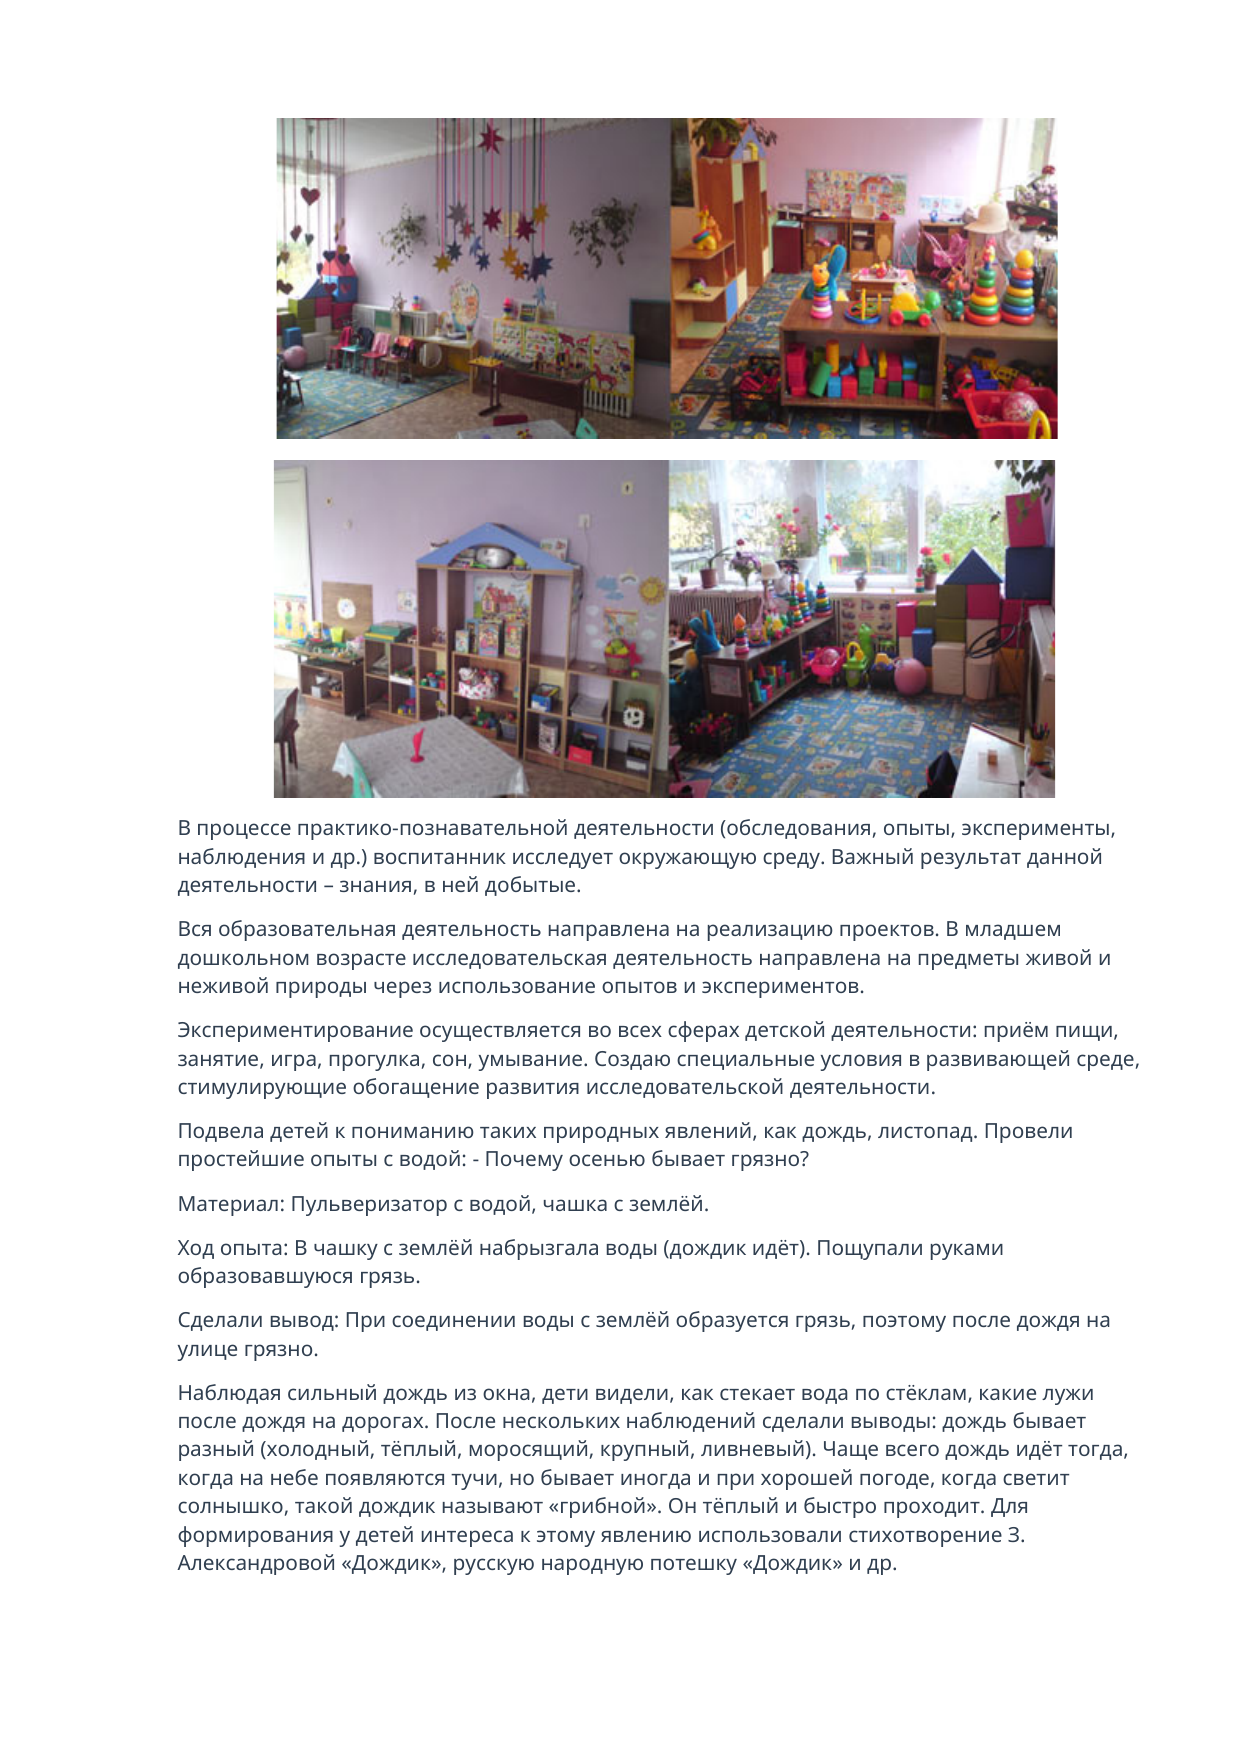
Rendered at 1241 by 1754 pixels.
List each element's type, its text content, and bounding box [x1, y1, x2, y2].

text В процессе практико-познавательной деятельности (обследования, опыты, эксперименты, наблюдения и др.) воспитанник исследует окружающую среду. Важный результат данной деятельности – знания, в ней добытые. [177, 813, 1152, 899]
text Наблюдая сильный дождь из окна, дети видели, как стекает вода по стёклам, какие лужи после дождя на дорогах. После нескольких наблюдений сделали выводы: дождь бывает разный (холодный, тёплый, моросящий, крупный, ливневый). Чаще всего дождь идёт тогда, когда на небе появляются тучи, но бывает иногда и при хорошей погоде, когда светит солнышко, такой дождик называют «грибной». Он тёплый и быстро проходит. Для формирования у детей интереса к этому явлению использовали стихотворение З. Александровой «Дождик», русскую народную потешку «Дождик» и др. [177, 1378, 1152, 1577]
text Материал: Пульверизатор с водой, чашка с землёй. [177, 1189, 1152, 1217]
picture [273, 460, 1055, 798]
text Ход опыта: В чашку с землёй набрызгала воды (дождик идёт). Пощупали руками образовавшуюся грязь. [177, 1233, 1152, 1289]
text Вся образовательная деятельность направлена на реализацию проектов. В младшем дошкольном возрасте исследовательская деятельность направлена на предметы живой и неживой природы через использование опытов и экспериментов. [177, 914, 1152, 999]
picture [276, 118, 1058, 439]
text Экспериментирование осуществляется во всех сферах детской деятельности: приём пищи, занятие, игра, прогулка, сон, умывание. Создаю специальные условия в развивающей среде, стимулирующие обогащение развития исследовательской деятельности. [177, 1015, 1152, 1101]
text Подвела детей к пониманию таких природных явлений, как дождь, листопад. Провели простейшие опыты с водой: - Почему осенью бывает грязно? [177, 1116, 1152, 1173]
text Сделали вывод: При соединении воды с землёй образуется грязь, поэтому после дождя на улице грязно. [177, 1305, 1152, 1362]
